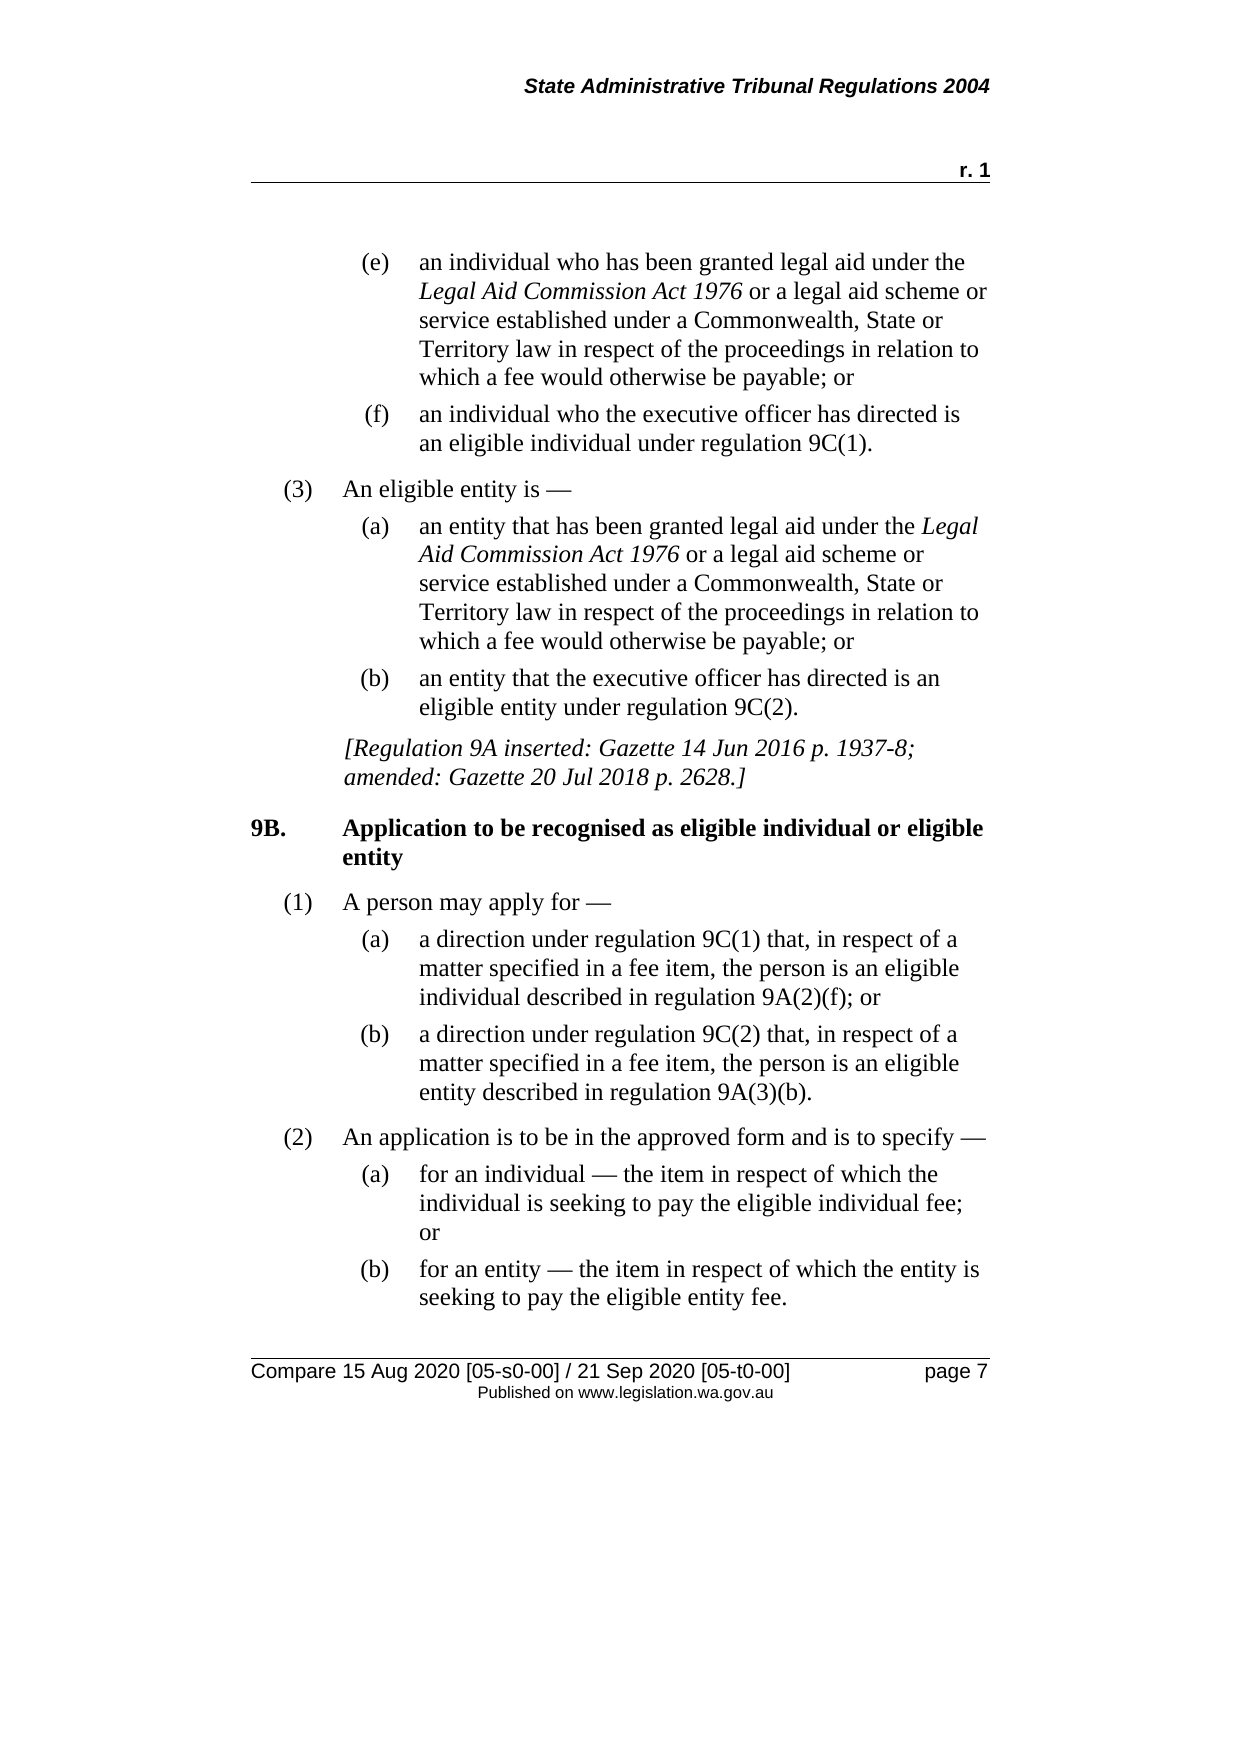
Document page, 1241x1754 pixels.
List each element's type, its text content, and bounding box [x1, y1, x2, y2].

text (3) An eligible entity is — [251, 474, 990, 502]
text (b) for an entity — the item in respect of which the entity is seeking to pay the eligible entity fee. [251, 1254, 990, 1311]
text (a) an entity that has been granted legal aid under the Legal Aid Commission Act 1976 or a legal aid scheme or service established under a Commonwealth, State or Territory law in respect of the proceedings in relation to which a fee would otherwise be payable; or [251, 511, 990, 654]
text (e) an individual who has been granted legal aid under the Legal Aid Commission Act 1976 or a legal aid scheme or service established under a Commonwealth, State or Territory law in respect of the proceedings in relation to which a fee would otherwise be payable; or [251, 247, 990, 391]
text [Regulation 9A inserted: Gazette 14 Jun 2016 p. 1937-8; amended: Gazette 20 Jul 2018 p. 2628.] [251, 733, 990, 790]
text (2) An application is to be in the approved form and is to specify — [251, 1122, 990, 1151]
text (f) an individual who the executive officer has directed is an eligible individual under regulation 9C(1). [251, 399, 990, 457]
subtitle 9B. Application to be recognised as eligible individual or eligible entity [251, 813, 990, 871]
text (a) a direction under regulation 9C(1) that, in respect of a matter specified in a fee item, the person is an eligible individual described in regulation 9A(2)(f); or [251, 924, 990, 1011]
text (b) a direction under regulation 9C(2) that, in respect of a matter specified in a fee item, the person is an eligible entity described in regulation 9A(3)(b). [251, 1019, 990, 1105]
text (b) an entity that the executive officer has directed is an eligible entity under regulation 9C(2). [251, 663, 990, 720]
text (1) A person may apply for — [251, 887, 990, 916]
text (a) for an individual — the item in respect of which the individual is seeking to pay the eligible individual fee; or [251, 1159, 990, 1245]
